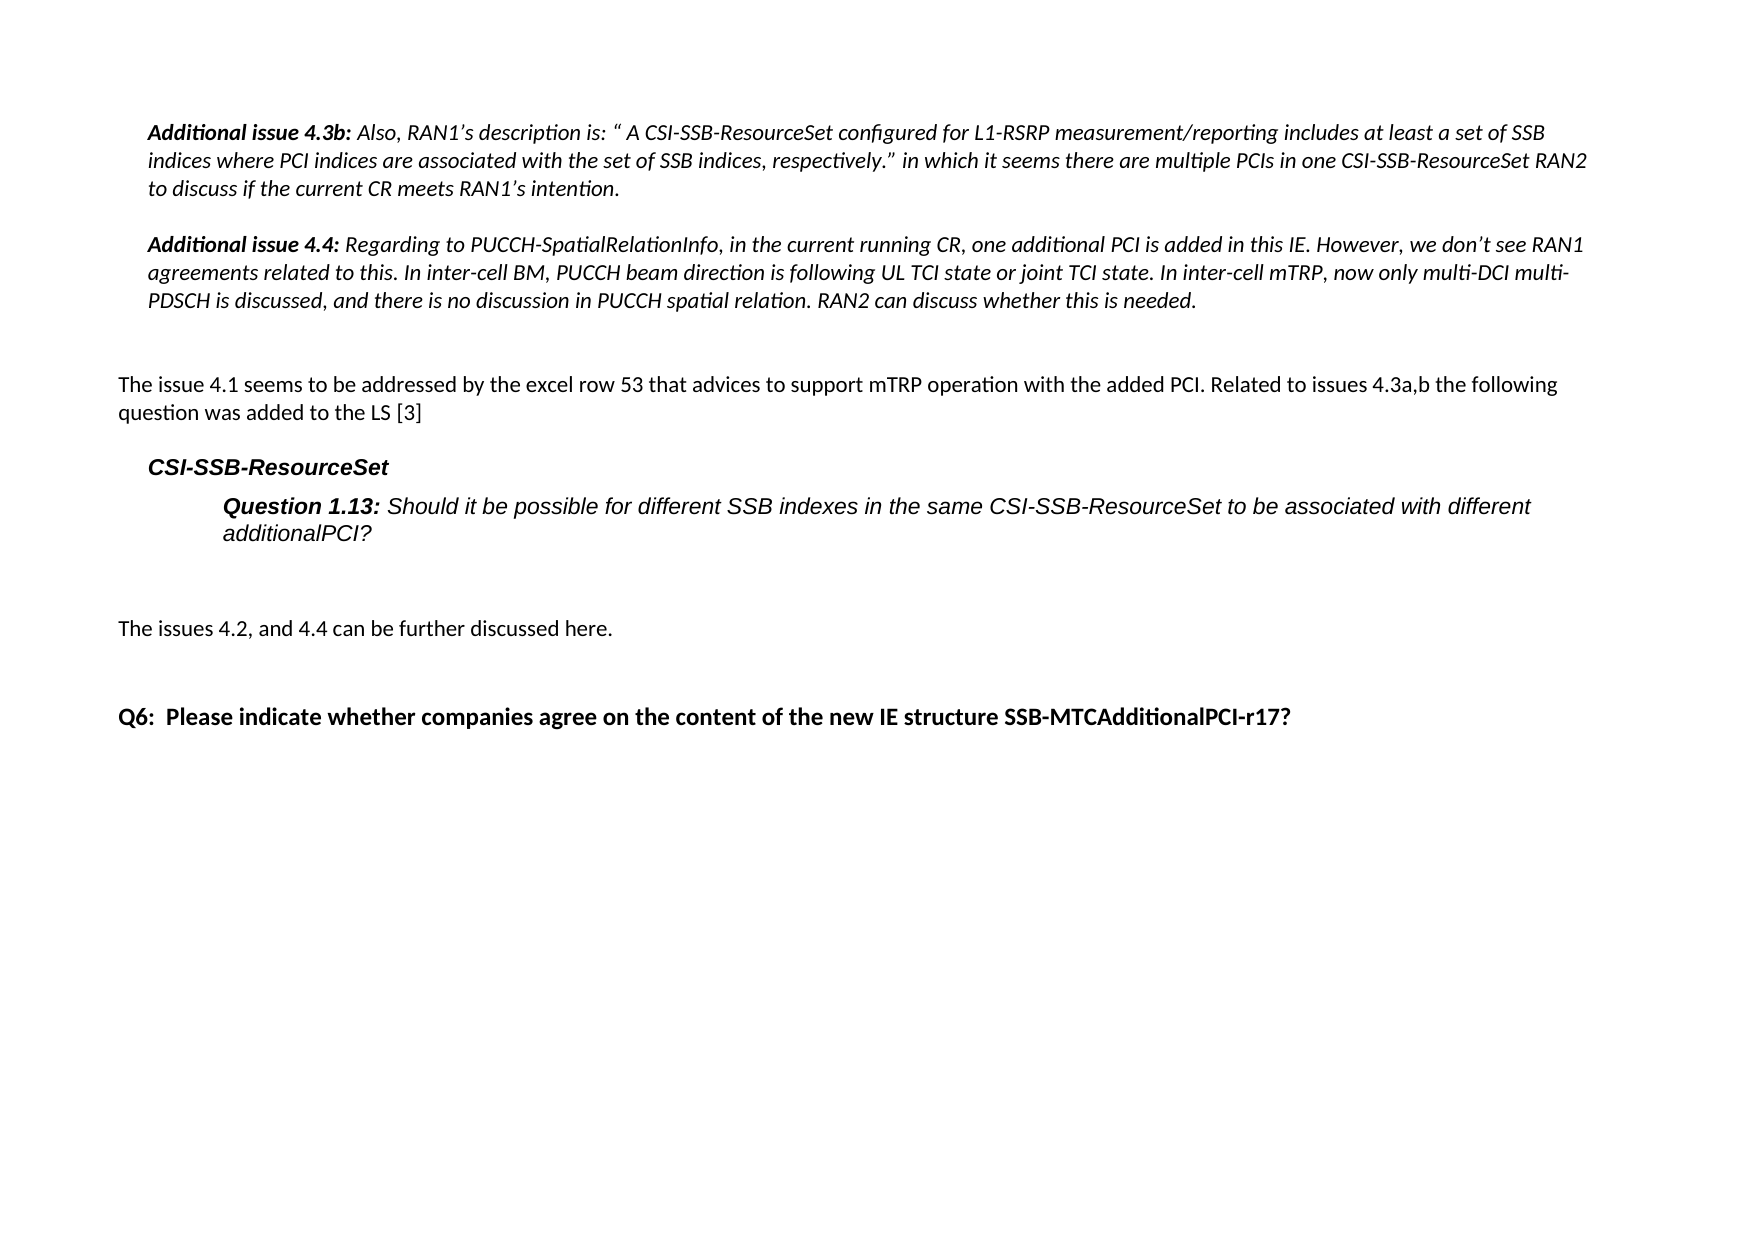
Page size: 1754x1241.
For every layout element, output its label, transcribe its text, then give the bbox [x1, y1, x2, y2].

text Question 1.13: Should it be possible for different SSB indexes in the same CSI-SSB-ResourceSet to be associated with different additionalPCI? [223, 493, 1606, 546]
text The issues 4.2, and 4.4 can be further discussed here. [118, 614, 1606, 642]
text Q6: Please indicate whether companies agree on the content of the new IE structure SSB-MTCAdditionalPCI-r17? [118, 701, 1606, 731]
text Additional issue 4.4: Regarding to PUCCH-SpatialRelationInfo, in the current running CR, one additional PCI is added in this IE. However, we don’t see RAN1 agreements related to this. In inter-cell BM, PUCCH beam direction is following UL TCI state or joint TCI state. In inter-cell mTRP, now only multi-DCI multi-PDSCH is discussed, and there is no discussion in PUCCH spatial relation. RAN2 can discuss whether this is needed. [148, 230, 1606, 314]
text The issue 4.1 seems to be addressed by the excel row 53 that advices to support mTRP operation with the added PCI. Related to issues 4.3a,b the following question was added to the LS [3] [118, 370, 1606, 426]
text CSI-SSB-ResourceSet [148, 454, 1606, 481]
text Additional issue 4.3b: Also, RAN1’s description is: “ A CSI-SSB-ResourceSet configured for L1-RSRP measurement/reporting includes at least a set of SSB indices where PCI indices are associated with the set of SSB indices, respectively.” in which it seems there are multiple PCIs in one CSI-SSB-ResourceSet RAN2 to discuss if the current CR meets RAN1’s intention. [148, 118, 1606, 202]
